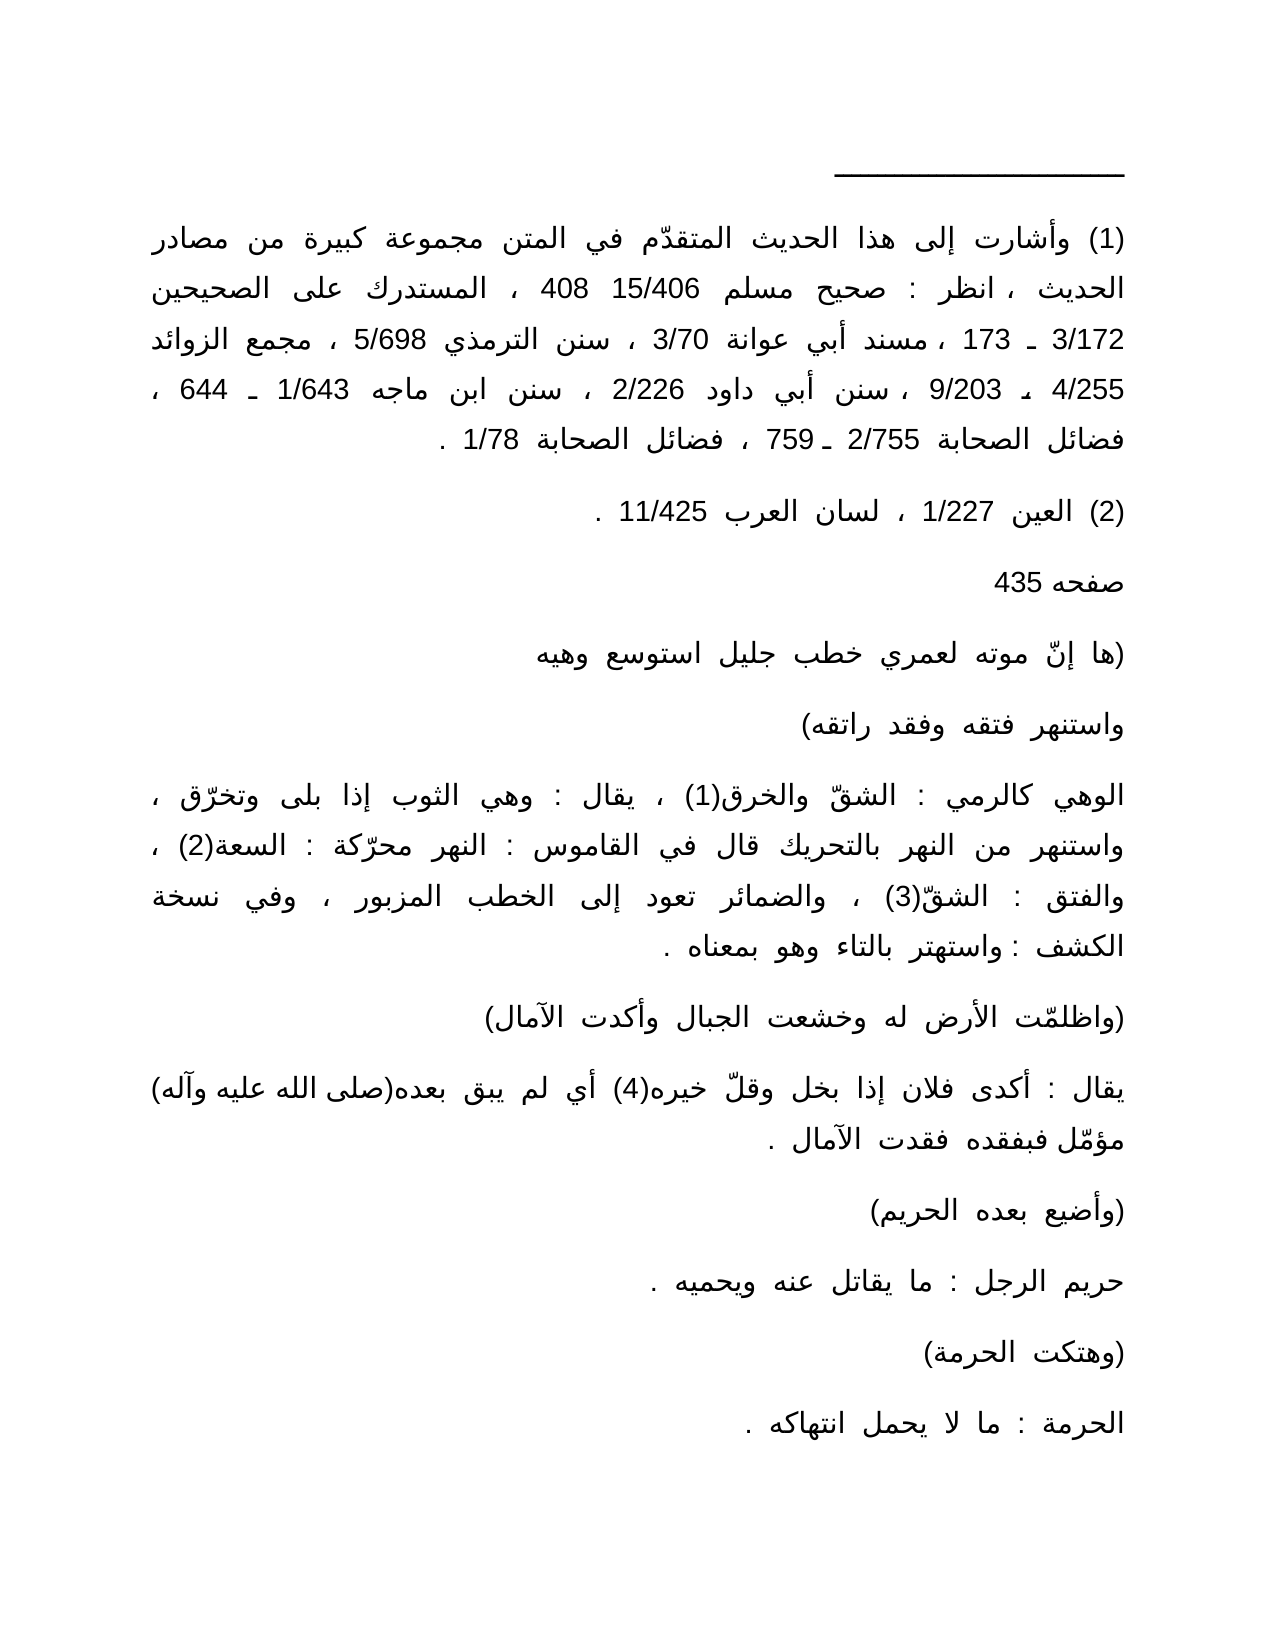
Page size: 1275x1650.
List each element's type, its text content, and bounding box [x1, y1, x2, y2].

text حريم الرجل : ما يقاتل عنه ويحميه . [150, 1264, 1125, 1297]
text صفحه 435 [150, 565, 1125, 598]
text واستنهر فتقه وفقد راتقه) [150, 707, 1125, 741]
text (ها إنّ موته لعمري خطب جليل استوسع وهيه [150, 636, 1125, 669]
text (1) وأشارت إلى هذا الحديث المتقدّم في المتن مجموعة كبيرة من مصادر الحديث ، انظر : صحيح مسلم 15/406 408 ، المستدرك على الصحيحين 3/172 ـ 173 ، مسند أبي عوانة 3/70 ، سنن الترمذي 5/698 ، مجمع الزوائد 4/255 ، 9/203 ، سنن أبي داود 2/226 ، سنن ابن ماجه 1/643 ـ 644 ، فضائل الصحابة 2/755 ـ 759 ، فضائل الصحابة 1/78 . [150, 221, 1125, 456]
text (وهتكت الحرمة) [150, 1335, 1125, 1369]
text الحرمة : ما لا يحمل انتهاكه . [150, 1406, 1125, 1440]
text يقال : أكدى فلان إذا بخل وقلّ خيره(4) أي لم يبق بعده(صلى الله عليه وآله) مؤمّل فبفقده فقدت الآمال . [150, 1071, 1125, 1155]
text (وأضيع بعده الحريم) [150, 1193, 1125, 1226]
text ــــــــــــــــــــــــــــــــــ [150, 150, 1125, 183]
text (واظلمّت الأرض له وخشعت الجبال وأكدت الآمال) [150, 1000, 1125, 1034]
text (2) العين 1/227 ، لسان العرب 11/425 . [150, 493, 1125, 527]
text الوهي كالرمي : الشقّ والخرق(1) ، يقال : وهي الثوب إذا بلى وتخرّق ، واستنهر من النهر بالتحريك قال في القاموس : النهر محرّكة : السعة(2) ، والفتق : الشقّ(3) ، والضمائر تعود إلى الخطب المزبور ، وفي نسخة الكشف : واستهتر بالتاء وهو بمعناه . [150, 778, 1125, 963]
